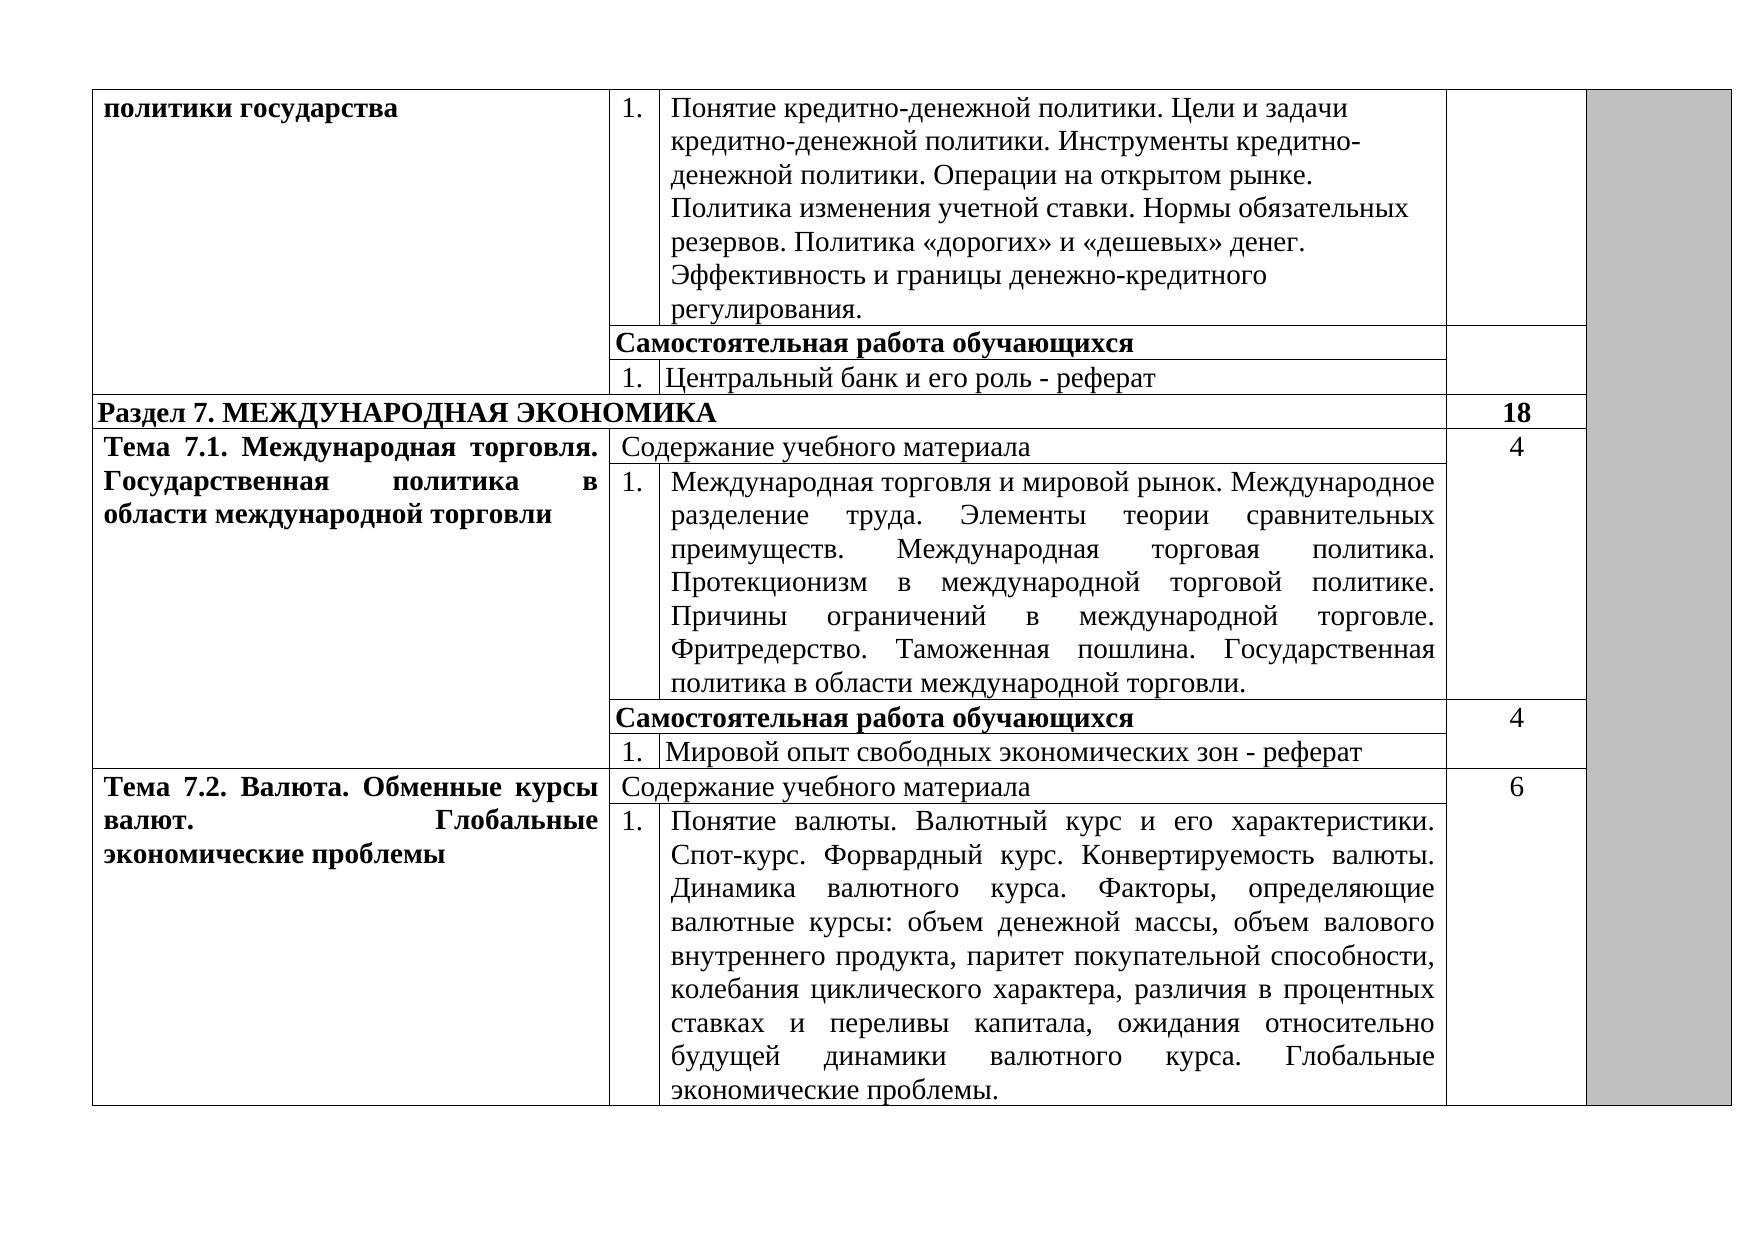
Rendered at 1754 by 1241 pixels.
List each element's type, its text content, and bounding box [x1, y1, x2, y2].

table_cell [1447, 326, 1586, 394]
table_cell Понятие валюты. Валютный курс и его характеристики. Спот-курс. Форвардный курс. Конвертируемость валюты. Динамика валютного курса. Факторы, определяющие валютные курсы: объем денежной массы, объем валового внутреннего продукта, паритет покупательной способности, колебания циклического характера, различия в процентных ставках и переливы капитала, ожидания относительно будущей динамики валютного курса. Глобальные экономические проблемы. [660, 804, 1446, 1105]
table_cell 18 [1447, 395, 1586, 428]
table_cell Содержание учебного материала [610, 429, 1446, 463]
table_cell 6 [1447, 769, 1586, 1105]
table_cell Центральный банк и его роль - реферат [660, 360, 1446, 394]
table_cell 1. [610, 90, 659, 324]
table_cell Тема 7.2. Валюта. Обменные курсы валют. Глобальные экономические проблемы [93, 769, 609, 1105]
table_cell Самостоятельная работа обучающихся [610, 700, 1446, 733]
table_cell 1. [610, 734, 659, 768]
table_cell Раздел 7. МЕЖДУНАРОДНАЯ ЭКОНОМИКА [93, 395, 1446, 428]
table_cell Понятие кредитно-денежной политики. Цели и задачи кредитно-денежной политики. Инструменты кредитно-денежной политики. Операции на открытом рынке. Политика изменения учетной ставки. Нормы обязательных резервов. Политика «дорогих» и «дешевых» денег. Эффективность и границы денежно-кредитного регулирования. [660, 90, 1446, 324]
table_cell Содержание учебного материала [610, 769, 1446, 802]
table_cell Мировой опыт свободных экономических зон - реферат [660, 734, 1446, 768]
table_cell 1. [610, 464, 659, 699]
table_cell 1. [610, 804, 659, 1105]
table_cell Международная торговля и мировой рынок. Международное разделение труда. Элементы теории сравнительных преимуществ. Международная торговая политика. Протекционизм в международной торговой политике. Причины ограничений в международной торговле. Фритредерство. Таможенная пошлина. Государственная политика в области международной торговли. [660, 464, 1446, 699]
table_cell Тема 7.1. Международная торговля. Государственная политика в области международной торговли [93, 429, 609, 768]
table_cell 2 [1447, 90, 1586, 324]
table_cell 1. [610, 360, 659, 394]
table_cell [93, 90, 609, 394]
table_cell 4 [1447, 429, 1586, 699]
table_cell Самостоятельная работа обучающихся [610, 326, 1446, 359]
table_cell 4 [1447, 700, 1586, 768]
